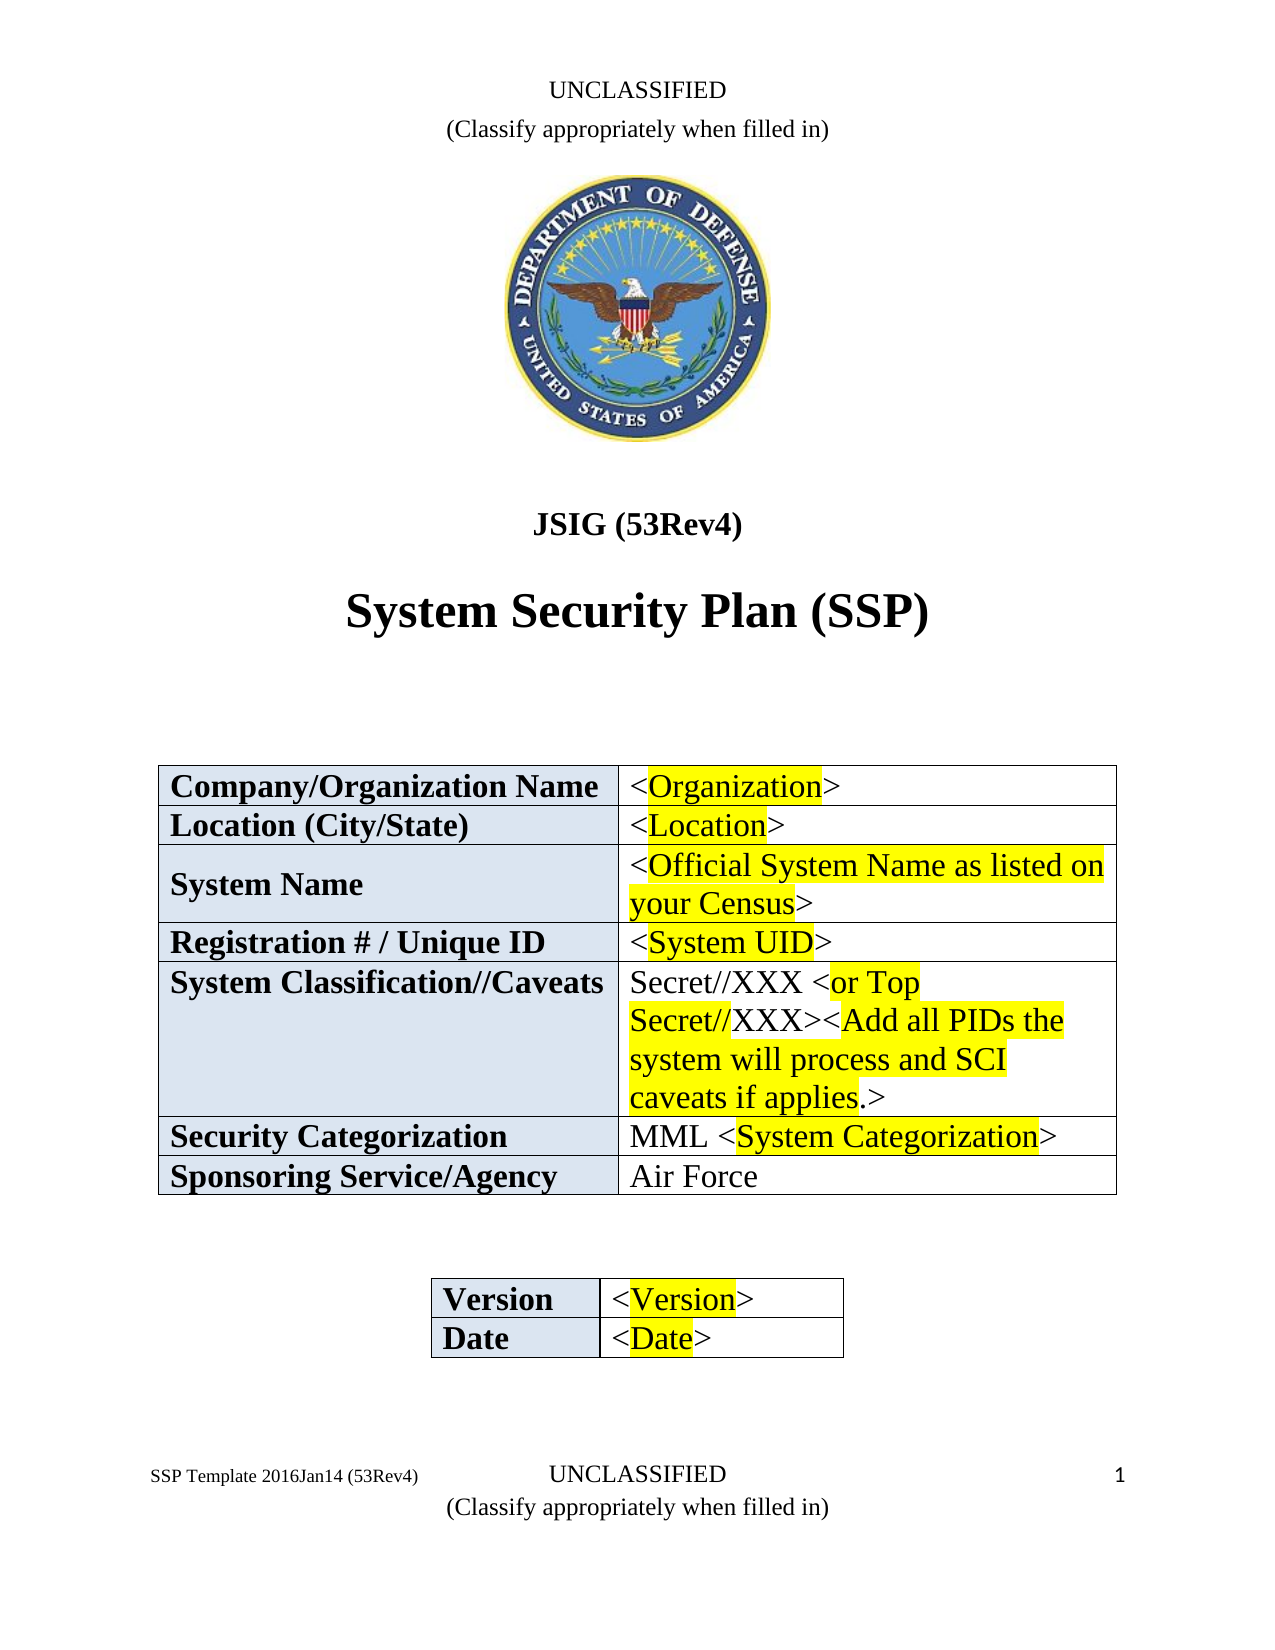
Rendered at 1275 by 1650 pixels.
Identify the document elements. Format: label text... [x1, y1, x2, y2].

text JSIG (53Rev4) [150, 504, 1125, 543]
table_cell <Official System Name as listed on your Census> [619, 845, 1116, 922]
text System Security Plan (SSP) [150, 581, 1125, 639]
table_header <Version> [601, 1279, 630, 1317]
table_cell <Date> [601, 1318, 630, 1357]
table_cell Security Categorization [159, 1117, 618, 1155]
table_header Version [432, 1279, 599, 1317]
table_cell <System UID> [814, 923, 1116, 961]
picture [504, 175, 771, 442]
table_header <Organization> [822, 766, 1116, 805]
table_cell Secret//XXX <or Top Secret//XXX><Add all PIDs the system will process and SCI caveats if applies.> [859, 962, 1116, 1116]
table_cell Registration # / Unique ID [159, 923, 618, 961]
table_cell System Name [159, 845, 618, 922]
table_cell <System UID> [619, 923, 648, 961]
table_cell <Date> [693, 1318, 843, 1357]
table_cell <Location> [619, 806, 648, 844]
table_cell Date [432, 1318, 599, 1357]
table_cell <Location> [767, 806, 1116, 844]
table_header Company/Organization Name [159, 766, 618, 805]
table_cell Sponsoring Service/Agency [159, 1156, 618, 1194]
table_header <Version> [736, 1279, 843, 1317]
table_cell Air Force [619, 1156, 1116, 1194]
table_cell Secret//XXX <or Top Secret//XXX><Add all PIDs the system will process and SCI caveats if applies.> [619, 962, 841, 1116]
table_header <Organization> [619, 766, 648, 805]
table_cell System Classification//Caveats [159, 962, 618, 1116]
table_cell Location (City/State) [159, 806, 618, 844]
table_cell MML <System Categorization> [619, 1117, 736, 1155]
table_cell MML <System Categorization> [1039, 1117, 1116, 1155]
